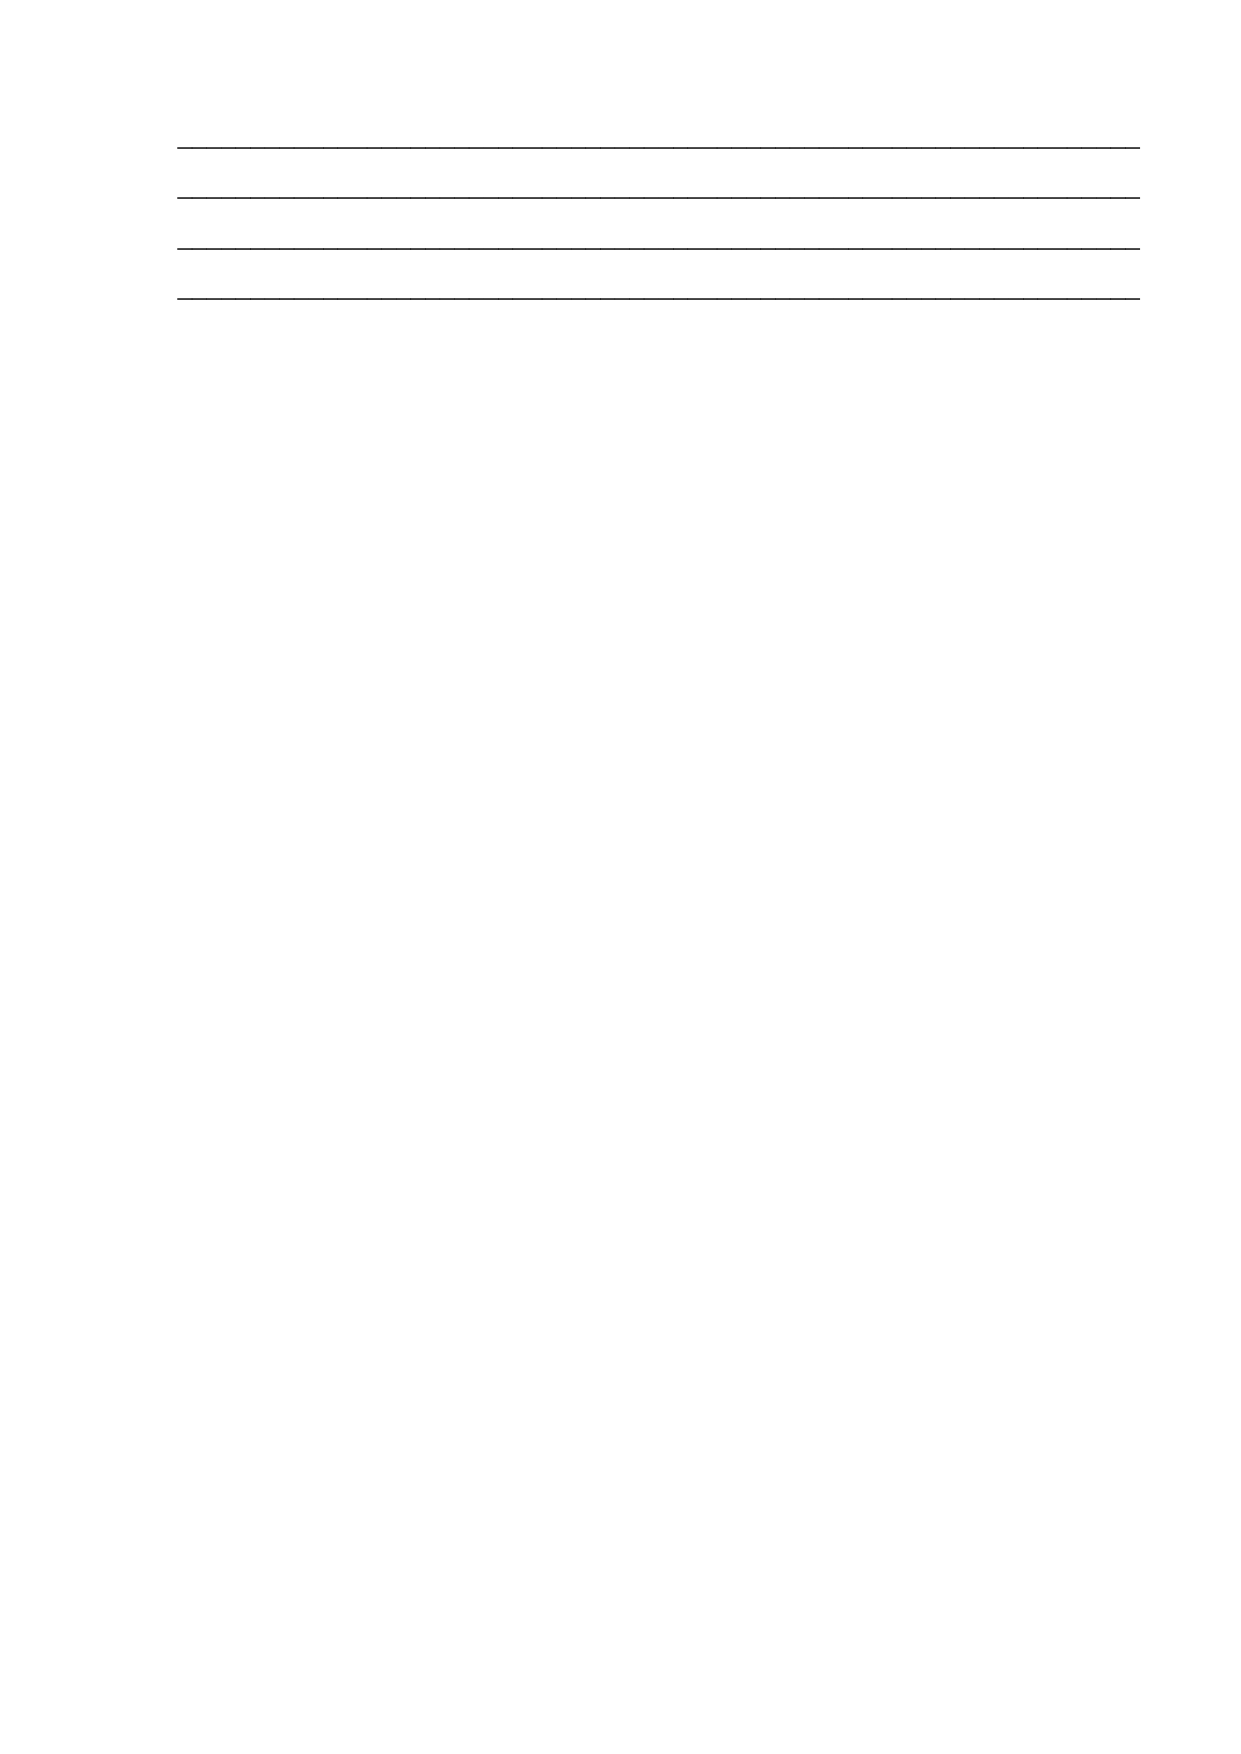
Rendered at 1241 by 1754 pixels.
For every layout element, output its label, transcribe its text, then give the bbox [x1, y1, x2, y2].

text ____________________________________________________________________________________________________________________________________ __________________________________________________________________ [177, 118, 1152, 252]
text __________________________________________________________________ [177, 269, 1152, 303]
